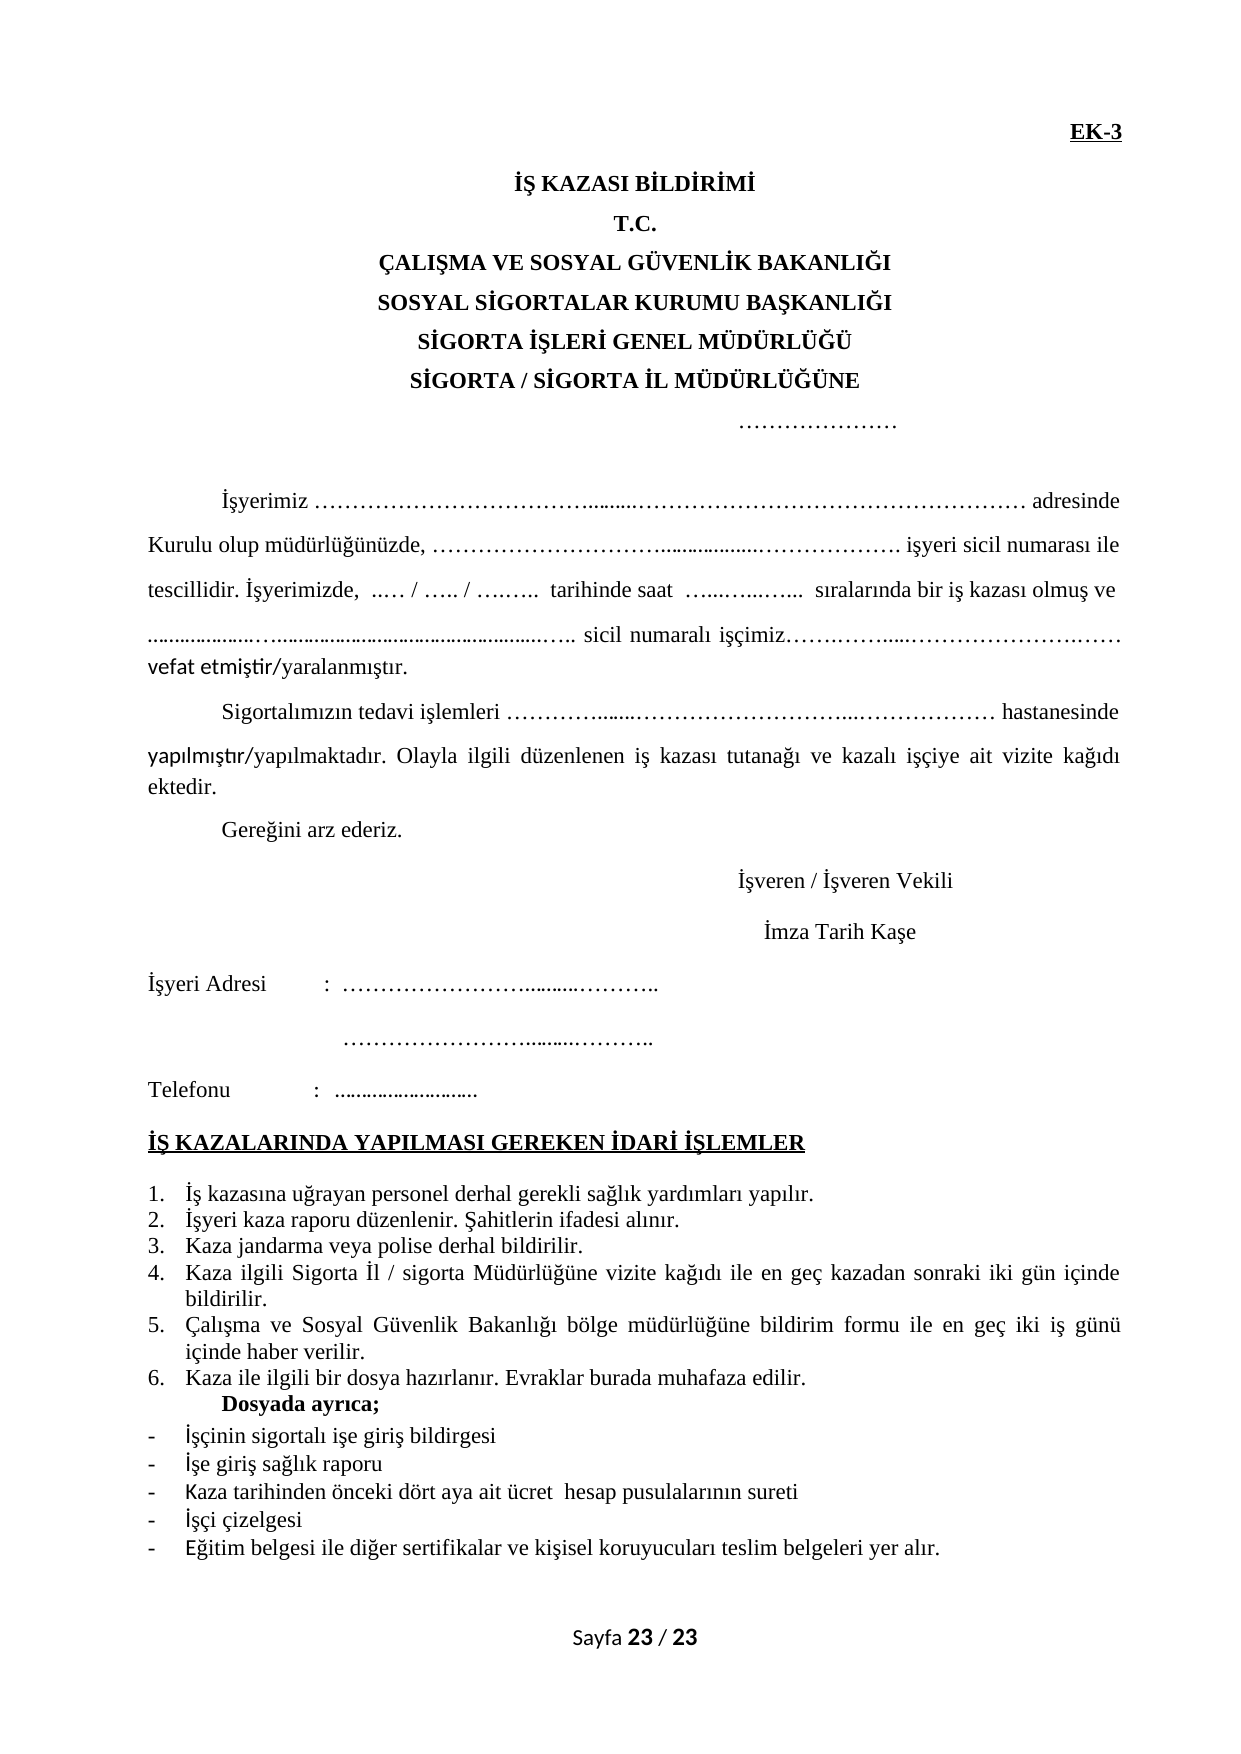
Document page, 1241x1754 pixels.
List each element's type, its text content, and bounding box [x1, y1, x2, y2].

text Telefonu : ……………………… [148, 1076, 1122, 1104]
list İşe giriş sağlık raporu [148, 1449, 1122, 1477]
list Kaza ile ilgili bir dosya hazırlanır. Evraklar burada muhafaza edilir. [148, 1364, 1122, 1391]
list Eğitim belgesi ile diğer sertifikalar ve kişisel koruyucuları teslim belgeleri yer alır. [148, 1533, 1122, 1561]
text EK-3 [148, 118, 1122, 144]
text Sigortalımızın tedavi işlemleri ……………….………………………...……………… hastanesinde [148, 697, 1122, 725]
list İş kazasına uğrayan personel derhal gerekli sağlık yardımları yapılır. [148, 1180, 1122, 1206]
list Kaza tarihinden önceki dört aya ait ücret hesap pusulalarının sureti [148, 1477, 1122, 1505]
text İşyeri Adresi : …………………………….……….. [148, 969, 1122, 998]
text ÇALIŞMA VE SOSYAL GÜVENLİK BAKANLIĞI [148, 249, 1122, 275]
text İmza Tarih Kaşe [148, 918, 1122, 944]
text tescillidir. İşyerimizde, ..… / ….. / ….….. tarihinde saat ………...…... sıralarında bir iş kazası olmuş ve [148, 575, 1122, 603]
text İşveren / İşveren Vekili [148, 867, 1122, 893]
list İşyeri kaza raporu düzenlenir. Şahitlerin ifadesi alınır. [148, 1206, 1122, 1232]
text SİGORTA / SİGORTA İL MÜDÜRLÜĞÜNE [148, 367, 1122, 394]
text İŞ KAZALARINDA YAPILMASI GEREKEN İDARİ İŞLEMLER [148, 1129, 1122, 1155]
text SOSYAL SİGORTALAR KURUMU BAŞKANLIĞI [148, 288, 1122, 315]
text Gereğini arz ederiz. [148, 816, 1122, 842]
text İşyerimiz ……………………………………...…………………………………………… adresinde [148, 486, 1122, 514]
list Çalışma ve Sosyal Güvenlik Bakanlığı bölge müdürlüğüne bildirim formu ile en geç iki iş günü içinde haber verilir. [148, 1311, 1122, 1364]
text Dosyada ayrıca; [148, 1391, 1122, 1417]
text ………………… [148, 407, 1122, 433]
text SİGORTA İŞLERİ GENEL MÜDÜRLÜĞÜ [148, 328, 1122, 354]
text …………………………………….. [148, 1023, 1122, 1051]
list Kaza ilgili Sigorta İl / sigorta Müdürlüğüne vizite kağıdı ile en geç kazadan sonraki iki gün içinde bildirilir. [148, 1259, 1122, 1311]
text yapılmıştır/yapılmaktadır. Olayla ilgili düzenlenen iş kazası tutanağı ve kazalı işçiye ait vizite kağıdı ektedir. [148, 742, 1122, 800]
text …….………….……………………………………….….…….. sicil numaralı işçimiz…….………..………………….…… vefat etmiştir/yaralanmıştır. [148, 620, 1122, 680]
list Kaza jandarma veya polise derhal bildirilir. [148, 1232, 1122, 1259]
text İŞ KAZASI BİLDİRİMİ [148, 170, 1122, 196]
text Kurulu olup müdürlüğünüzde, ……………………………………...…………………. işyeri sicil numarası ile [148, 531, 1122, 559]
list İşçinin sigortalı işe giriş bildirgesi [148, 1421, 1122, 1449]
text T.C. [148, 209, 1122, 236]
list İşçi çizelgesi [148, 1505, 1122, 1533]
